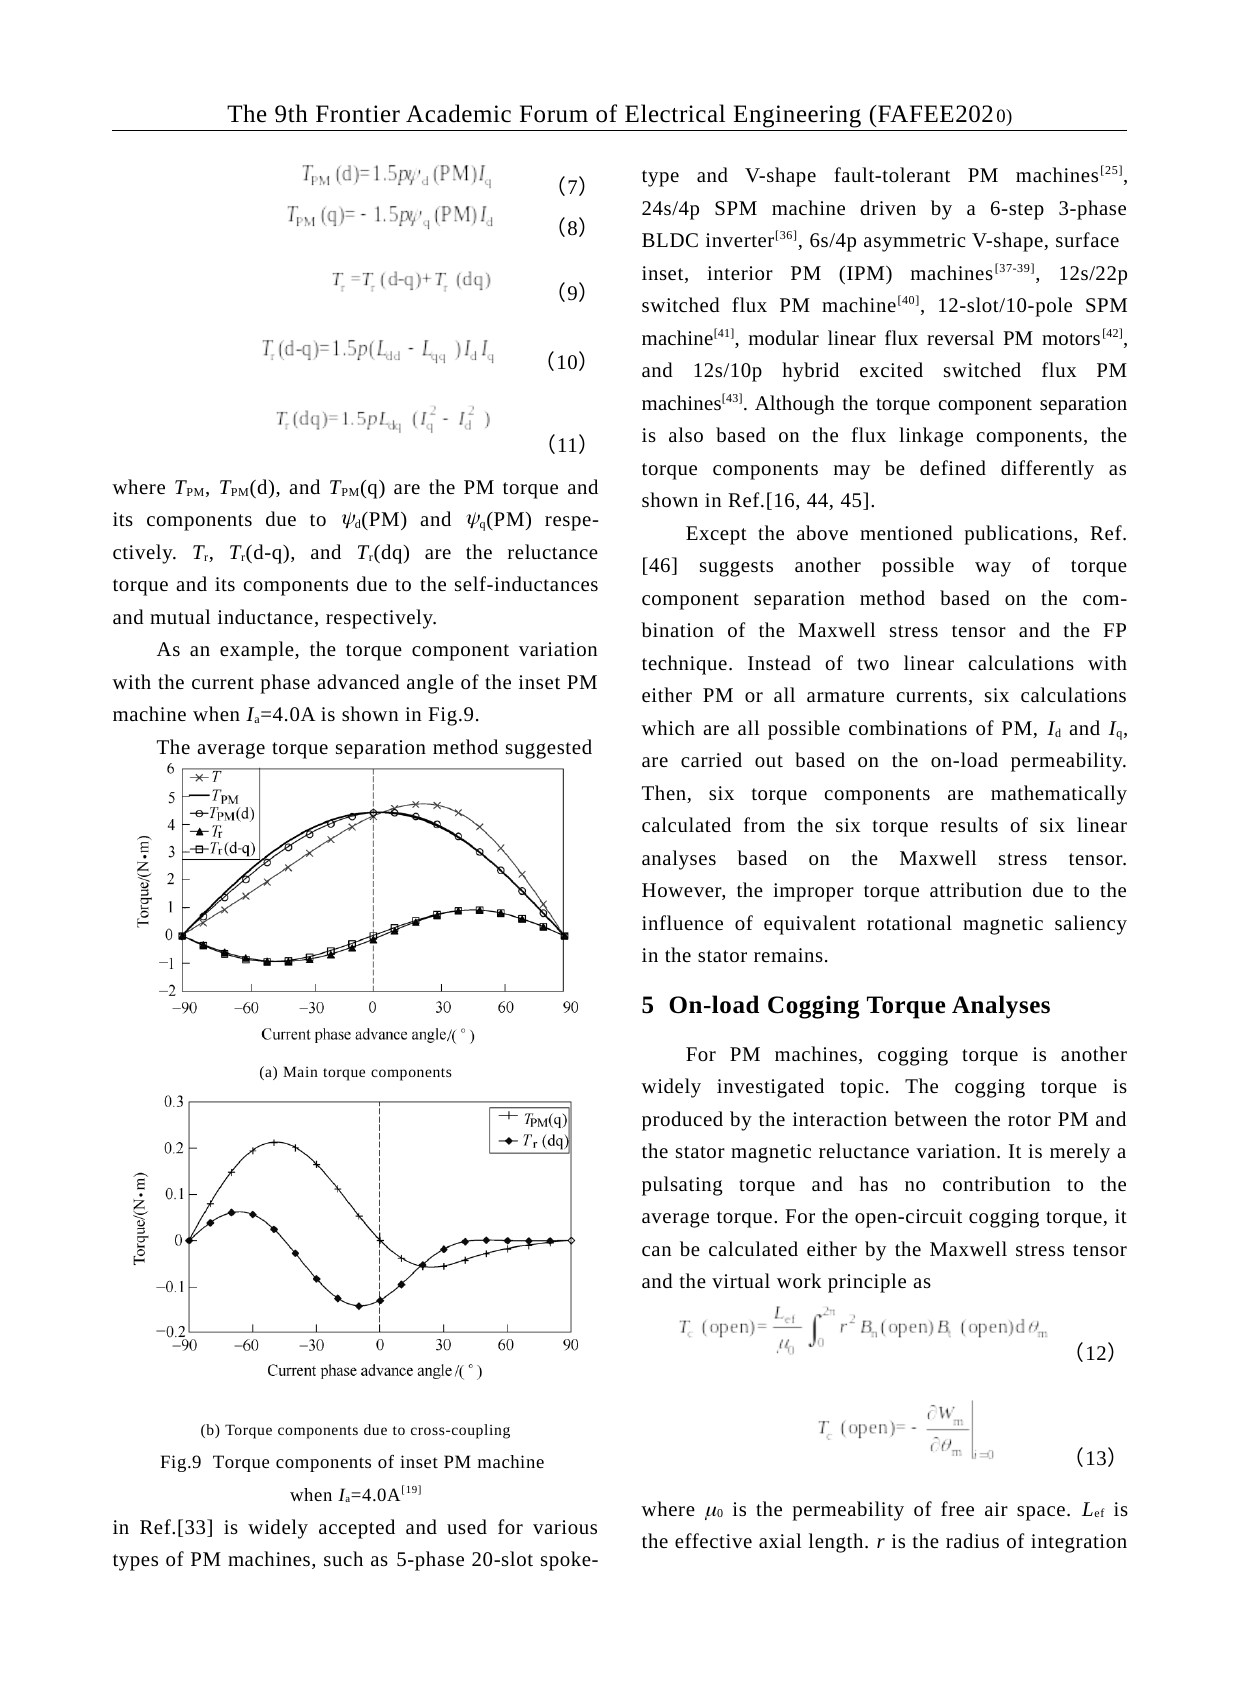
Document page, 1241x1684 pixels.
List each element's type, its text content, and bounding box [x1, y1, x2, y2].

text in Ref.[33] is widely accepted and used for various types of PM machines, such as 5-phase 20-slot spoke- type and V-shape fault-tolerant PM machines[25], 24s/4p SPM machine driven by a 6-step 3-phase BLDC inverter[36], 6s/4p asymmetric V-shape, surface [112, 1511, 599, 1576]
text Fig.9 Torque components of inset PM machine when Ia=4.0A[19] [112, 1446, 599, 1511]
text The average torque separation method suggested [112, 731, 599, 763]
text where TPM, TPM(d), and TPM(q) are the PM torque and its components due to d(PM) and q(PM) respe- ctively. Tr, Tr(d-q), and Tr(dq) are the reluctance torque and its components due to the self-inductances and mutual inductance, respectively. [112, 471, 599, 633]
text inset, interior PM (IPM) machines[37-39], 12s/22p switched flux PM machine[40], 12-slot/10-pole SPM machine[41], modular linear flux reversal PM motors[42], and 12s/10p hybrid excited switched flux PM machines[43]. Although the torque component separation is also based on the flux linkage components, the torque components may be defined differently as shown in Ref.[16, 44, 45]. [641, 257, 1128, 517]
text in Ref.[33] is widely accepted and used for various types of PM machines, such as 5-phase 20-slot spoke- type and V-shape fault-tolerant PM machines[25], 24s/4p SPM machine driven by a 6-step 3-phase BLDC inverter[36], 6s/4p asymmetric V-shape, surface [641, 159, 1128, 257]
text （9） [112, 265, 599, 330]
text （12） [641, 1297, 1128, 1395]
text As an example, the torque component variation with the current phase advanced angle of the inset PM machine when Ia=4.0A is shown in Fig.9. [112, 633, 599, 731]
text (b) Torque components due to cross-coupling [112, 1413, 599, 1446]
text （7） [112, 159, 599, 200]
text （13） [641, 1395, 1128, 1492]
text (a) Main torque components [112, 1056, 599, 1088]
text For PM machines, cogging torque is another widely investigated topic. The cogging torque is produced by the interaction between the rotor PM and the stator magnetic reluctance variation. It is merely a pulsating torque and has no contribution to the average torque. For the open-circuit cogging torque, it can be calculated either by the Maxwell stress tensor and the virtual work principle as [641, 1037, 1128, 1297]
text （8） [112, 200, 599, 265]
text Except the above mentioned publications, Ref.[46] suggests another possible way of torque component separation method based on the com- bination of the Maxwell stress tensor and the FP technique. Instead of two linear calculations with either PM or all armature currents, six calculations which are all possible combinations of PM, Id and Iq, are carried out based on the on-load permeability. Then, six torque components are mathematically calculated from the six torque results of six linear analyses based on the Maxwell stress tensor. However, the improper torque attribution due to the influence of equivalent rotational magnetic saliency in the stator remains. [641, 517, 1128, 972]
text （10） [112, 334, 599, 399]
subtitle 5 On-load Cogging Torque Analyses [641, 988, 1128, 1021]
text （11） [112, 399, 599, 458]
